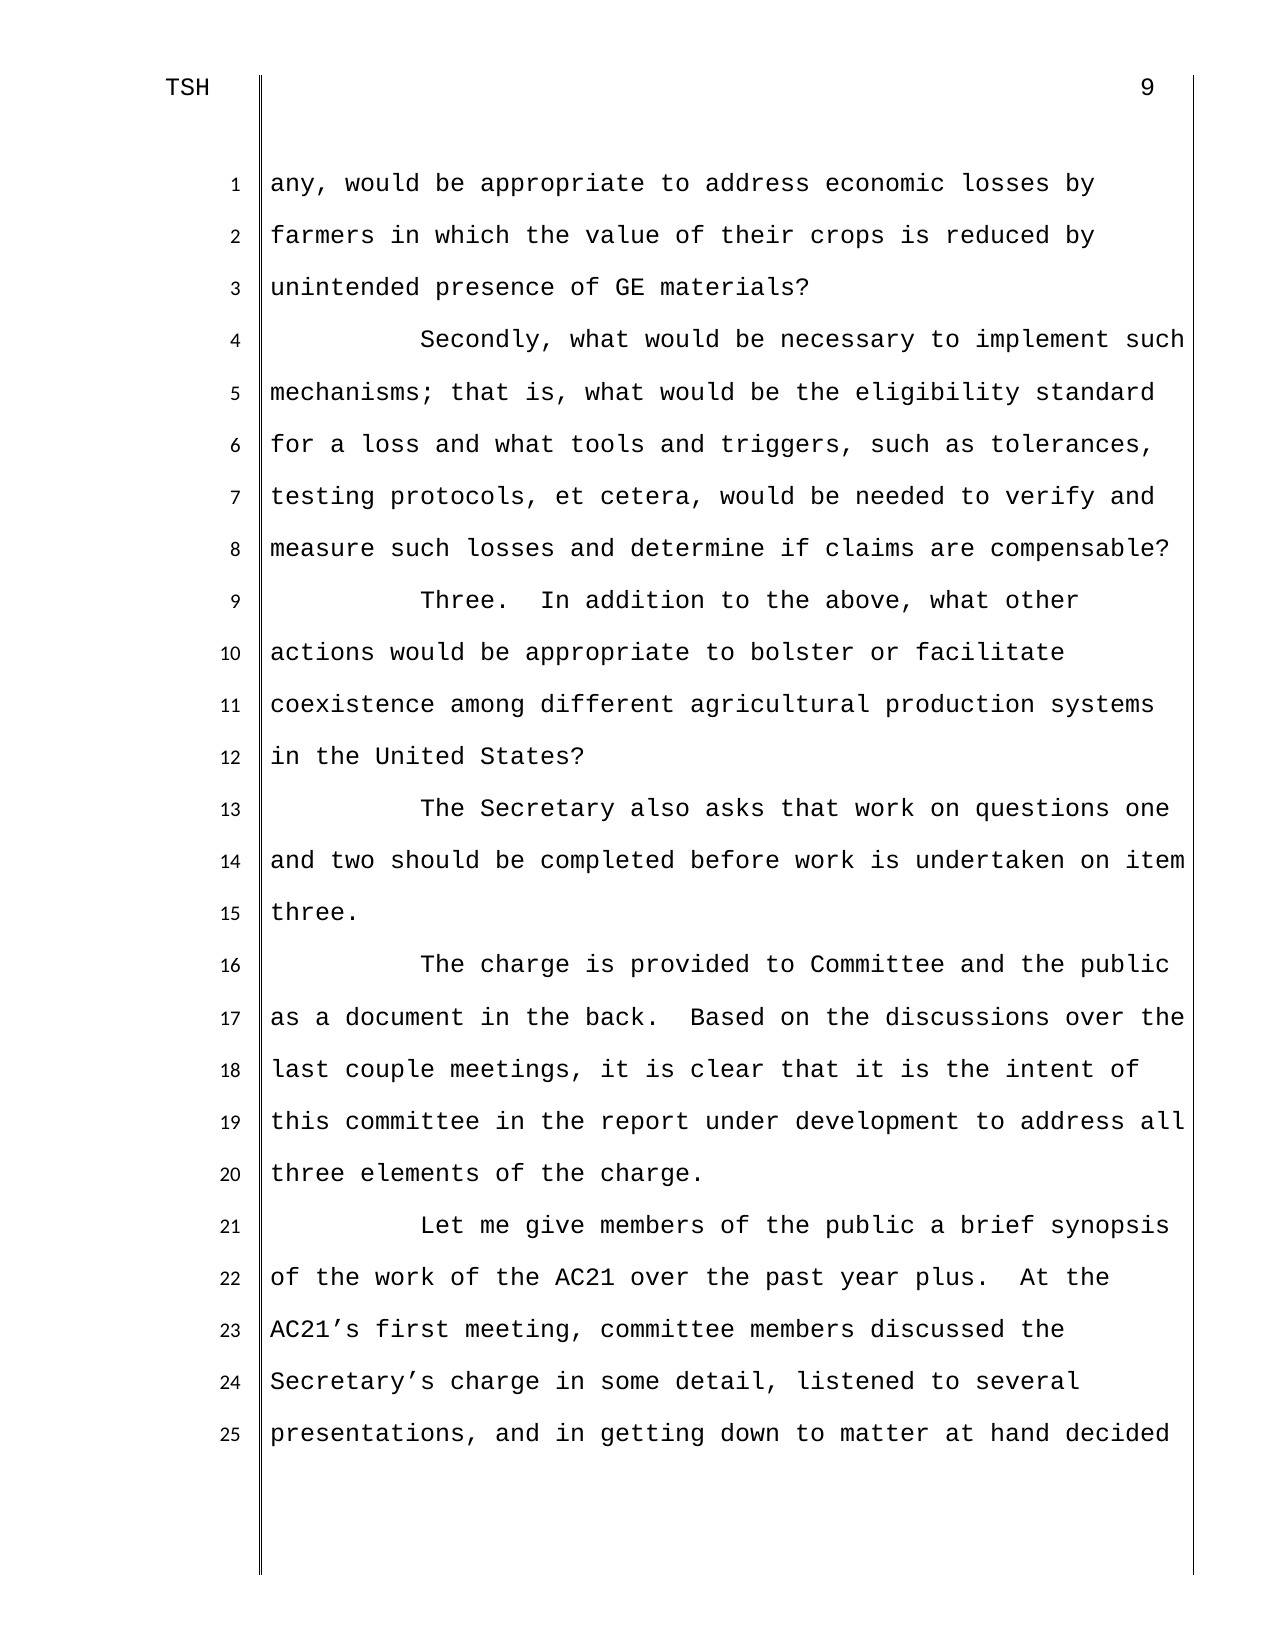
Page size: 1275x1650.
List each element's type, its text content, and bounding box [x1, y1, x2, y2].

text The charge is provided to Committee and the public as a document in the back. Based on the discussions over the last couple meetings, it is clear that it is the intent of this committee in the report under development to address all three elements of the charge. [270, 931, 1185, 1192]
text The Secretary also asks that work on questions one and two should be completed before work is undertaken on item three. [270, 775, 1185, 931]
text Secondly, what would be necessary to implement such mechanisms; that is, what would be the eligibility standard for a loss and what tools and triggers, such as tolerances, testing protocols, et cetera, would be needed to verify and measure such losses and determine if claims are compensable? [270, 306, 1185, 567]
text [270, 150, 1185, 306]
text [270, 1192, 1185, 1452]
text Three. In addition to the above, what other actions would be appropriate to bolster or facilitate coexistence among different agricultural production systems in the United States? [270, 567, 1185, 775]
